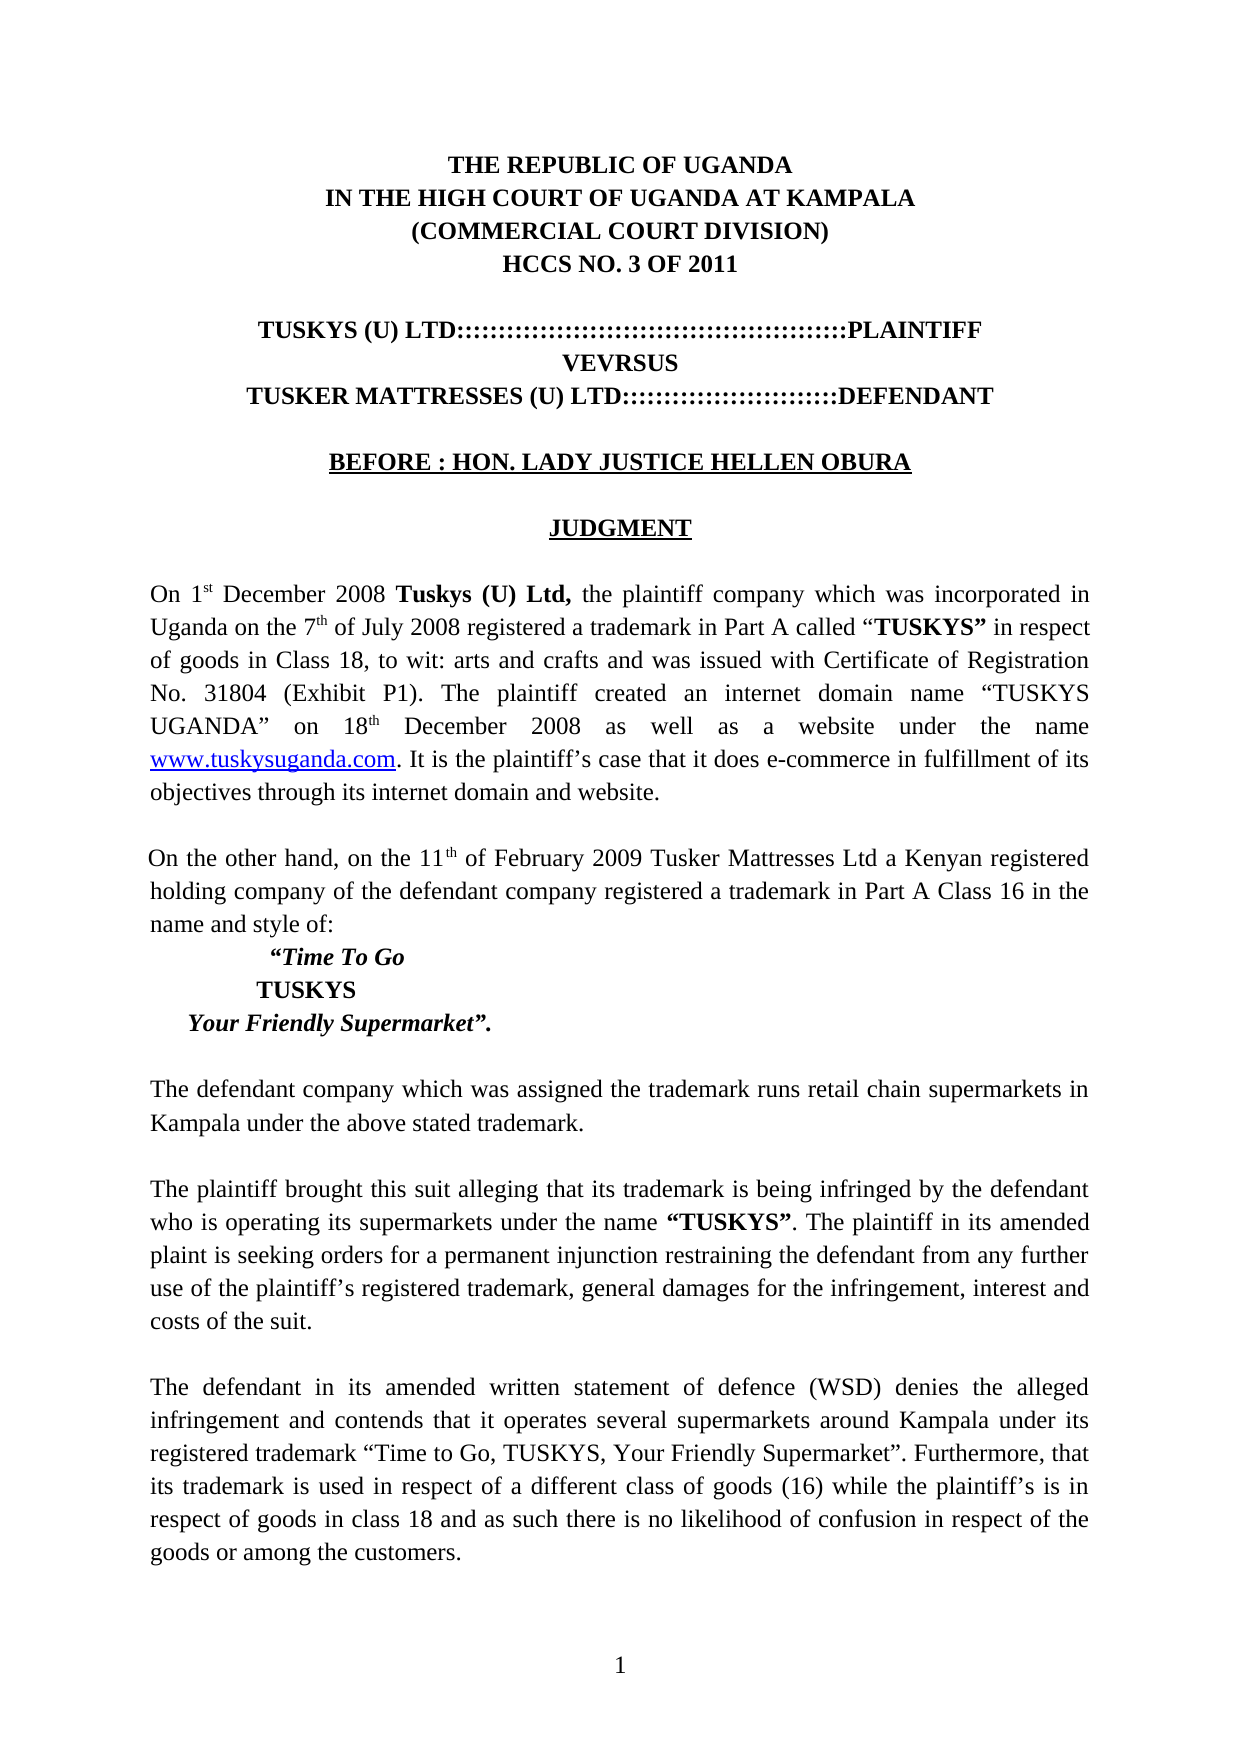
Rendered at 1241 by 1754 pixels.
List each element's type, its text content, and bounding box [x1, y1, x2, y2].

text VEVRSUS [150, 348, 1090, 377]
text THE REPUBLIC OF UGANDA [150, 150, 1090, 179]
text TUSKYS (U) LTD:::::::::::::::::::::::::::::::::::::::::::::::PLAINTIFF [150, 315, 1090, 344]
text On the other hand, on the 11th of February 2009 Tusker Mattresses Ltd a Kenyan registered holding company of the defendant company registered a trademark in Part A Class 16 in the name and style of: [91, 843, 1090, 938]
text On 1st December 2008 Tuskys (U) Ltd, the plaintiff company which was incorporated in Uganda on the 7th of July 2008 registered a trademark in Part A called “TUSKYS” in respect of goods in Class 18, to wit: arts and crafts and was issued with Certificate of Registration No. 31804 (Exhibit P1). The plaintiff created an internet domain name “TUSKYS UGANDA” on 18th December 2008 as well as a website under the name www.tuskysuganda.com. It is the plaintiff’s case that it does e-commerce in fulfillment of its objectives through its internet domain and website. [150, 579, 1090, 806]
text BEFORE : HON. LADY JUSTICE HELLEN OBURA [150, 447, 1090, 476]
text TUSKER MATTRESSES (U) LTD::::::::::::::::::::::::::DEFENDANT [150, 381, 1090, 410]
text The plaintiff brought this suit alleging that its trademark is being infringed by the defendant who is operating its supermarkets under the name “TUSKYS”. The plaintiff in its amended plaint is seeking orders for a permanent injunction restraining the defendant from any further use of the plaintiff’s registered trademark, general damages for the infringement, interest and costs of the suit. [150, 1174, 1090, 1334]
text The defendant in its amended written statement of defence (WSD) denies the alleged infringement and contends that it operates several supermarkets around Kampala under its registered trademark “Time to Go, TUSKYS, Your Friendly Supermarket”. Furthermore, that its trademark is used in respect of a different class of goods (16) while the plaintiff’s is in respect of goods in class 18 and as such there is no likelihood of confusion in respect of the goods or among the customers. [150, 1372, 1090, 1566]
text (COMMERCIAL COURT DIVISION) [150, 216, 1090, 245]
text JUDGMENT [150, 513, 1090, 542]
text Your Friendly Supermarket”. [150, 1008, 1090, 1037]
text TUSKYS [150, 976, 1090, 1004]
text The defendant company which was assigned the trademark runs retail chain supermarkets in Kampala under the above stated trademark. [150, 1074, 1090, 1136]
text HCCS NO. 3 OF 2011 [150, 249, 1090, 278]
text “Time To Go [225, 942, 1090, 971]
text IN THE HIGH COURT OF UGANDA AT KAMPALA [150, 183, 1090, 212]
